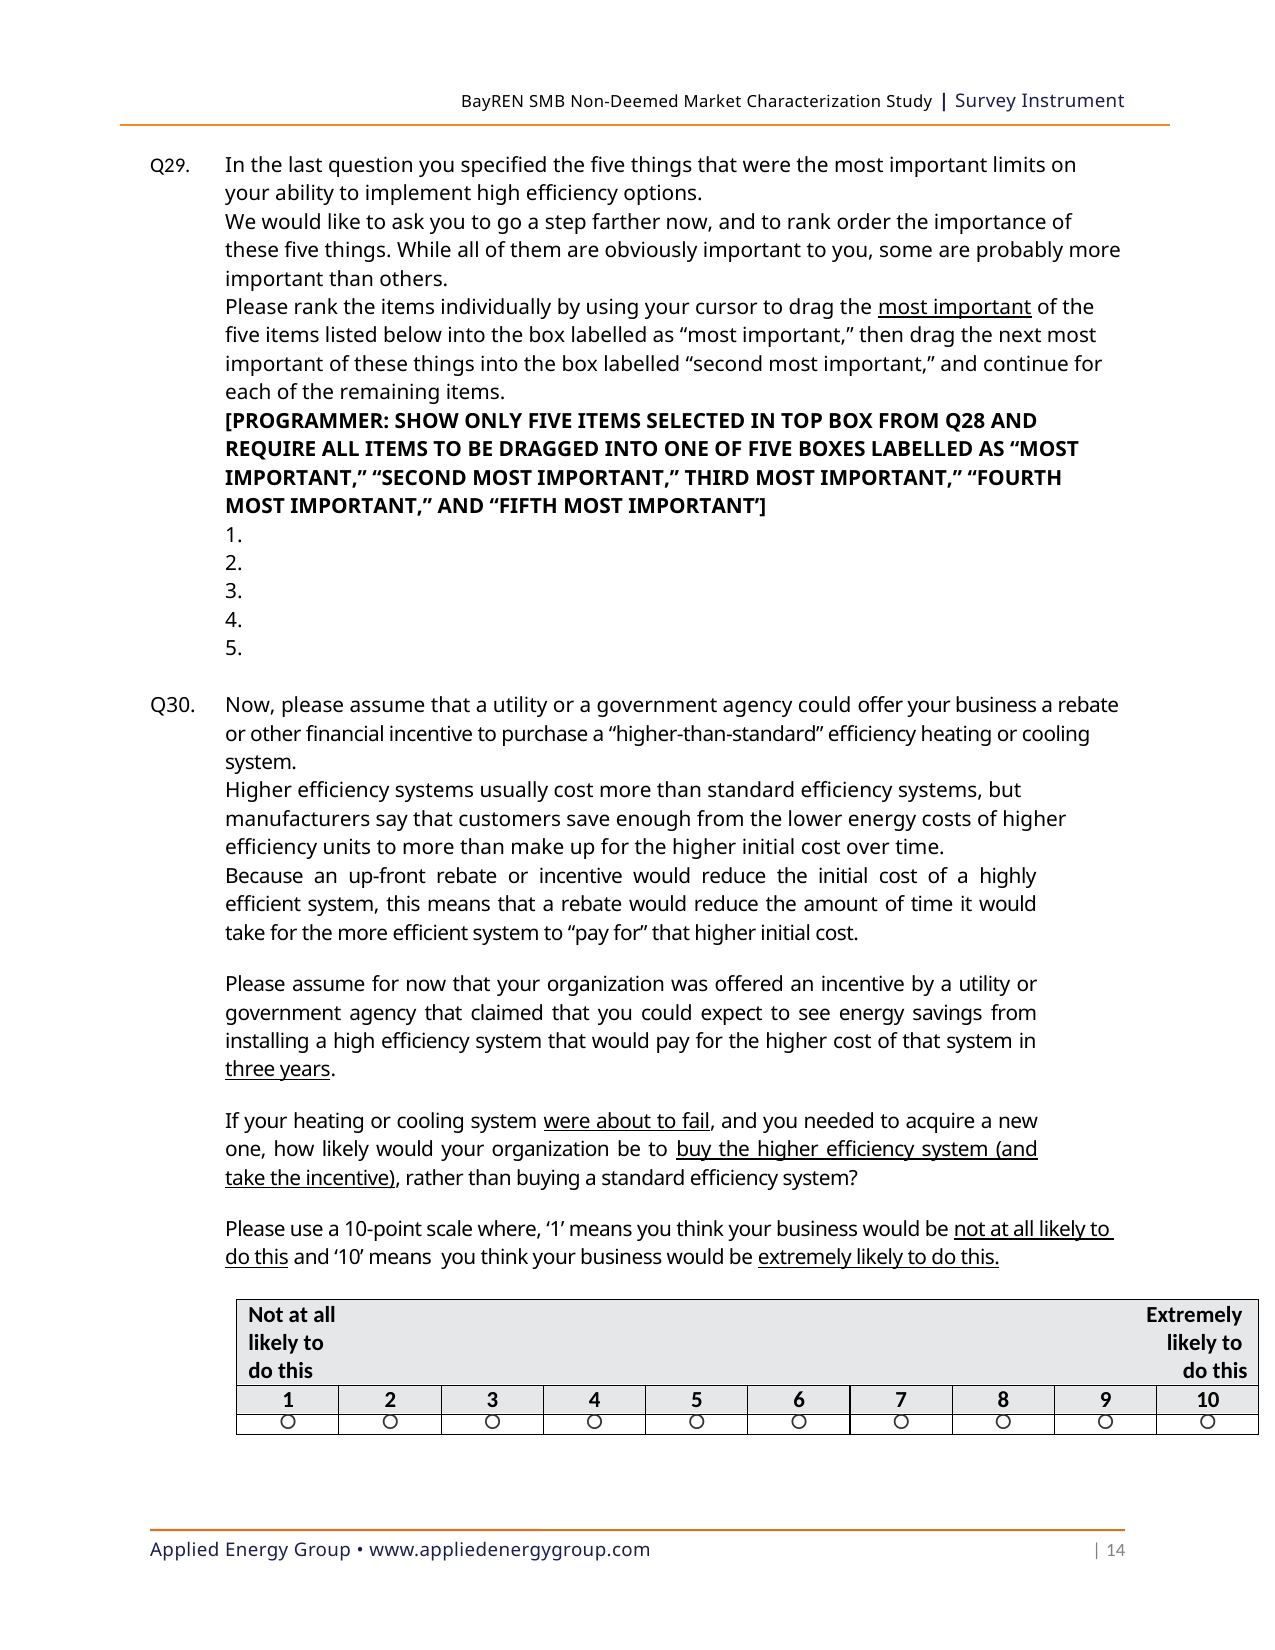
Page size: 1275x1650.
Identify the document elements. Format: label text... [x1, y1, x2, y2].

table_cell 4 [544, 1386, 645, 1413]
text Higher efficiency systems usually cost more than standard efficiency systems, but manufacturers say that customers save enough from the lower energy costs of higher efficiency units to more than make up for the higher initial cost over time. [225, 776, 1125, 861]
text 2. [225, 548, 1125, 577]
text Please rank the items individually by using your cursor to drag the most important of the five items listed below into the box labelled as “most important,” then drag the next most important of these things into the box labelled “second most important,” and continue for each of the remaining items. [225, 292, 1125, 406]
table_cell 9 [1055, 1386, 1156, 1413]
table_cell 7 [851, 1386, 952, 1413]
text Q30. Now, please assume that a utility or a government agency could offer your business a rebate or other financial incentive to purchase a “higher-than-standard” efficiency heating or cooling system. [150, 690, 1125, 776]
table_header Extremely likely to do this [748, 1300, 1258, 1384]
table_cell 1 [237, 1386, 338, 1413]
text 5. [225, 633, 1125, 662]
table_cell 10 [1157, 1386, 1258, 1413]
table_cell [339, 1415, 441, 1433]
table_cell 8 [953, 1386, 1054, 1413]
text We would like to ask you to go a step farther now, and to rank order the importance of these five things. While all of them are obviously important to you, some are probably more important than others. [225, 207, 1125, 292]
table_cell [1055, 1415, 1156, 1433]
table_header Not at all likely to do this [237, 1300, 748, 1384]
text If your heating or cooling system were about to fail, and you needed to acquire a new one, how likely would your organization be to buy the higher efficiency system (and take the incentive), rather than buying a standard efficiency system? [225, 1106, 1038, 1191]
text Please assume for now that your organization was offered an incentive by a utility or government agency that claimed that you could expect to see energy savings from installing a high efficiency system that would pay for the higher cost of that system in three years. [225, 969, 1038, 1083]
text 1. [225, 520, 1125, 548]
text [PROGRAMMER: SHOW ONLY FIVE ITEMS SELECTED IN TOP BOX FROM Q28 AND REQUIRE ALL ITEMS TO BE DRAGGED INTO ONE OF FIVE BOXES LABELLED AS “MOST IMPORTANT,” “SECOND MOST IMPORTANT,” THIRD MOST IMPORTANT,” “FOURTH MOST IMPORTANT,” AND “FIFTH MOST IMPORTANT’] [225, 406, 1125, 520]
text 4. [225, 605, 1125, 633]
table_cell [646, 1415, 747, 1433]
table_cell [544, 1415, 645, 1433]
text Because an up-front rebate or incentive would reduce the initial cost of a highly efficient system, this means that a rebate would reduce the amount of time it would take for the more efficient system to “pay for” that higher initial cost. [225, 861, 1038, 946]
table_cell 5 [646, 1386, 747, 1413]
text 3. [225, 577, 1125, 605]
table_cell [748, 1415, 849, 1433]
table_cell [1157, 1415, 1258, 1433]
table_cell 6 [748, 1386, 849, 1413]
table_cell 2 [339, 1386, 441, 1413]
table_cell 3 [442, 1386, 543, 1413]
table_cell [237, 1415, 338, 1433]
table_cell [442, 1415, 543, 1433]
text Q29. In the last question you specified the five things that were the most important limits on your ability to implement high efficiency options. [150, 150, 1125, 207]
table_cell [953, 1415, 1054, 1433]
table_cell [851, 1415, 952, 1433]
